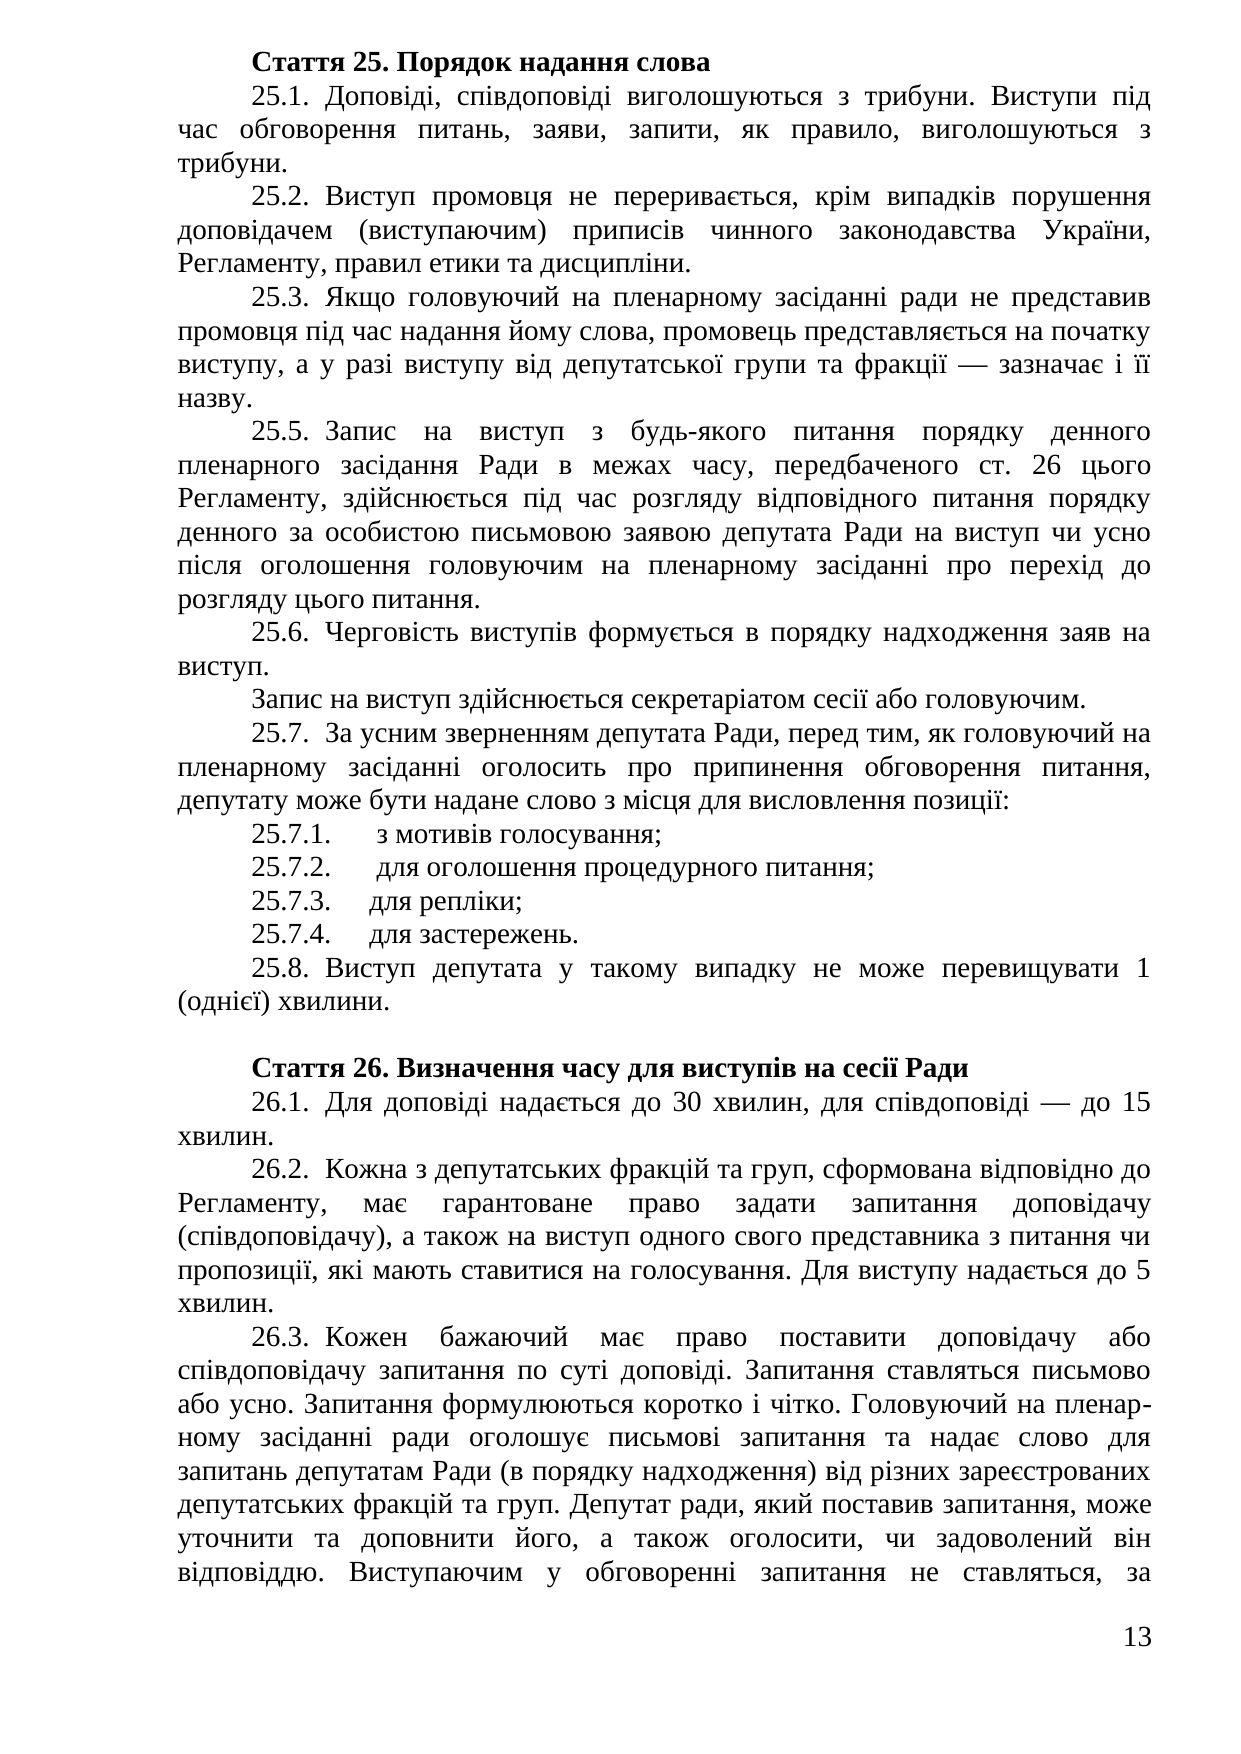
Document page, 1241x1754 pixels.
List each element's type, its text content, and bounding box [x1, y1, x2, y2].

text Стаття 25. Порядок надання слова [177, 44, 1152, 78]
list для застережень. [177, 916, 1152, 950]
list За усним зверненням депутата Ради, перед тим, як головуючий на пленарному засіданні оголосить про припинення обговорення питання, депутату може бути надане слово з місця для висловлення позиції: [177, 715, 1152, 816]
list Виступ депутата у такому випадку не може перевищувати 1 (однієї) хвилини. [177, 950, 1152, 1017]
list Якщо головуючий на пленарному засіданні ради не представив промовця під час надання йому слова, промовець представляється на початку виступу, а у разі виступу від депутатської групи та фракції — зазначає і її назву. [177, 279, 1152, 413]
list Виступ промовця не переривається, крім випадків порушення доповідачем (виступаючим) приписів чинного законодавства України, Регламенту, правил етики та дисципліни. [177, 178, 1152, 279]
text Запис на виступ здійснюється секретаріатом сесії або головуючим. [177, 682, 1152, 715]
list для репліки; [177, 883, 1152, 916]
text Стаття 26. Визначення часу для виступів на сесії Ради [177, 1051, 1152, 1084]
list Доповіді, співдоповіді виголошуються з трибуни. Виступи під час обговорення питань, заяви, запити, як правило, виголошуються з трибуни. [177, 78, 1152, 178]
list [177, 1319, 1152, 1587]
list Для доповіді надається до 30 хвилин, для співдоповіді — до 15 хвилин. [177, 1084, 1152, 1151]
list з мотивів голосування; [177, 816, 1152, 849]
list Запис на виступ з будь-якого питання порядку денного пленарного засідання Ради в межах часу, передбаченого ст. 26 цього Регламенту, здійснюється під час розгляду відповідного питання порядку денного за особистою письмовою заявою депутата Ради на виступ чи усно після оголошення головуючим на пленарному засіданні про перехід до розгляду цього питання. [177, 413, 1152, 614]
list Кожна з депутатських фракцій та груп, сформована відповідно до Регламенту, має гарантоване право задати запитання доповідачу (співдоповідачу), а також на виступ одного свого представника з питання чи пропозиції, які мають ставитися на голосування. Для виступу надається до 5 хвилин. [177, 1151, 1152, 1319]
list Черговість виступів формується в порядку надходження заяв на виступ. [177, 614, 1152, 682]
list для оголошення процедурного питання; [177, 849, 1152, 883]
